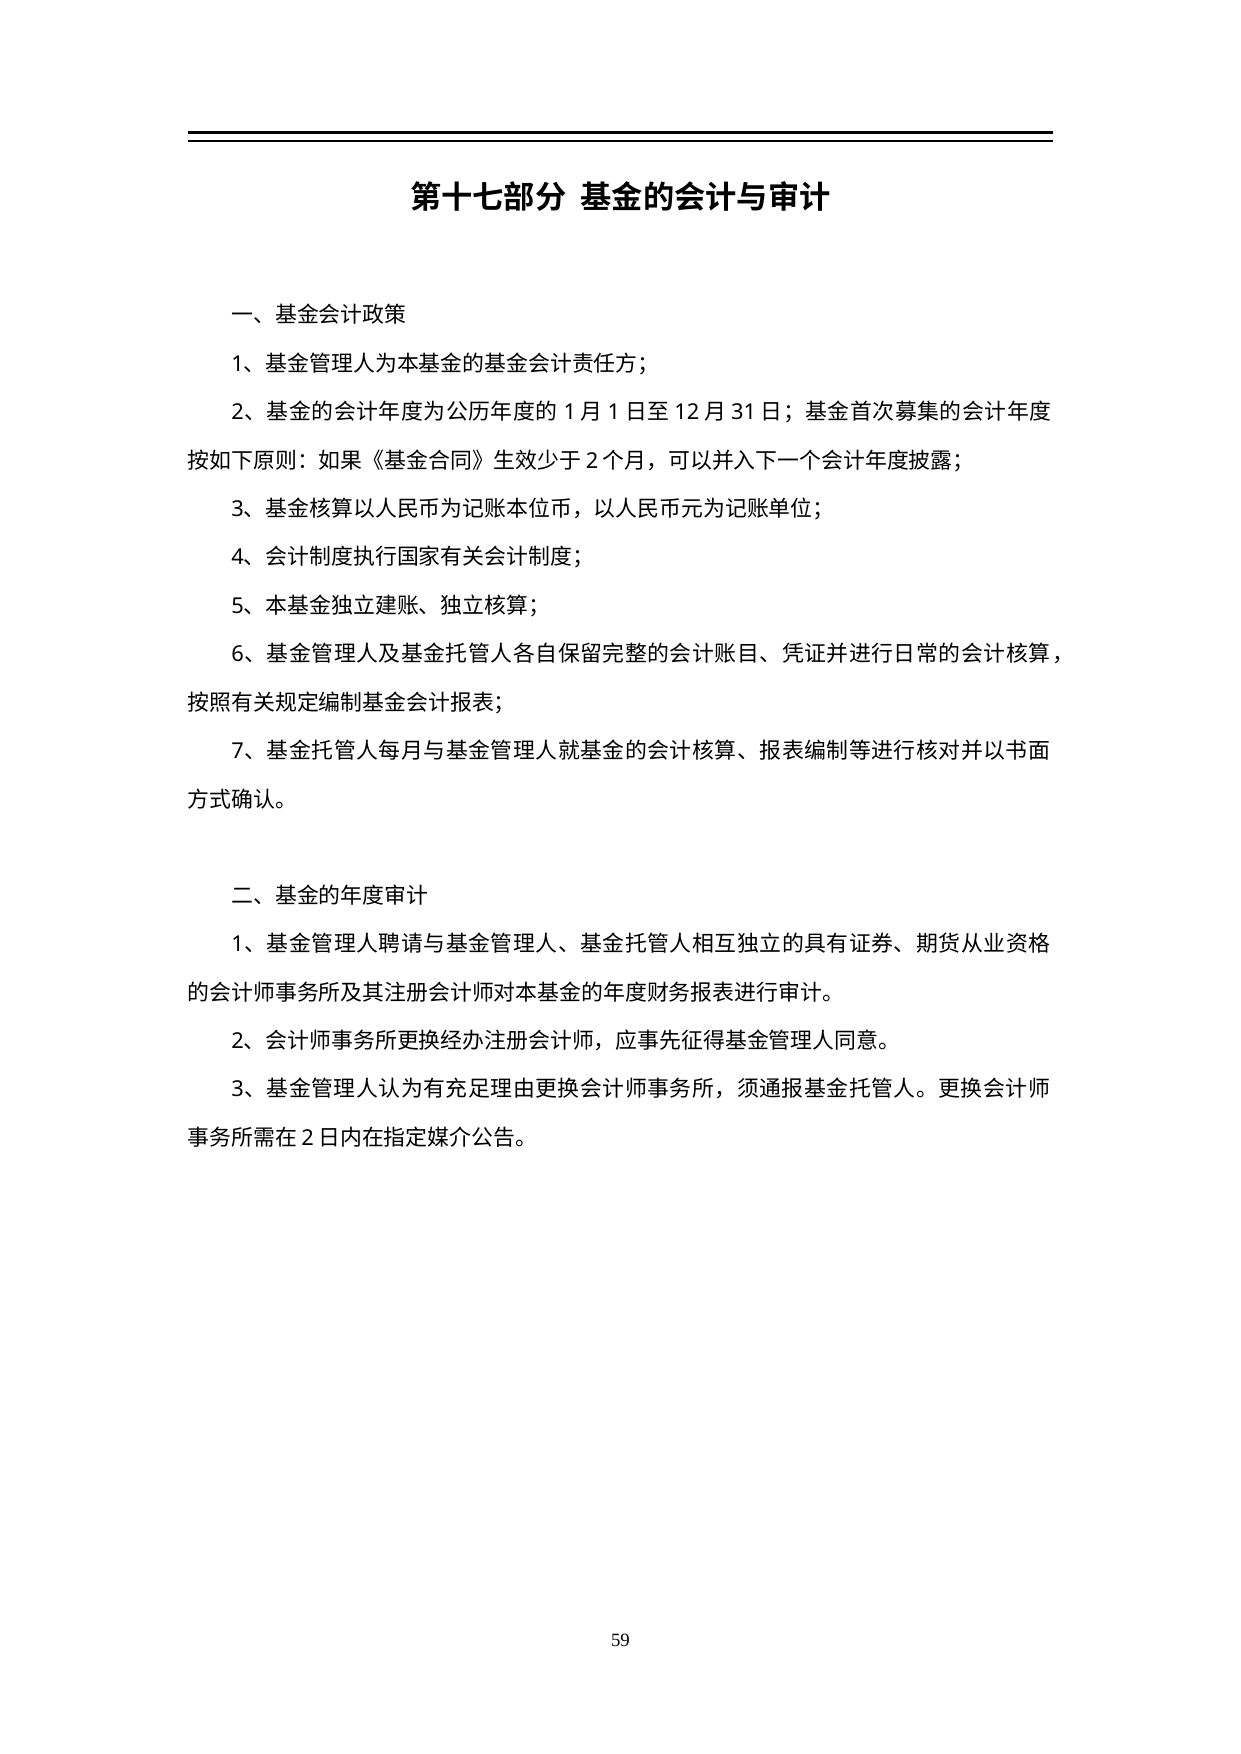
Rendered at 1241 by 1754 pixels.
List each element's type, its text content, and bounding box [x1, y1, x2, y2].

text 7、基金托管人每月与基金管理人就基金的会计核算、报表编制等进行核对并以书面方式确认。 [187, 733, 1053, 814]
subtitle 第十七部分 基金的会计与审计 [187, 162, 1053, 227]
text 2、基金的会计年度为公历年度的1月1日至12月31日；基金首次募集的会计年度按如下原则：如果《基金合同》生效少于2个月，可以并入下一个会计年度披露； [187, 394, 1053, 475]
text 一、基金会计政策 [187, 297, 1053, 329]
text 4、会计制度执行国家有关会计制度； [187, 539, 1053, 572]
text 1、基金管理人为本基金的基金会计责任方； [187, 345, 1053, 378]
text 3、基金管理人认为有充足理由更换会计师事务所，须通报基金托管人。更换会计师事务所需在2日内在指定媒介公告。 [187, 1071, 1053, 1152]
text 3、基金核算以人民币为记账本位币，以人民币元为记账单位； [187, 491, 1053, 523]
text 2、会计师事务所更换经办注册会计师，应事先征得基金管理人同意。 [187, 1023, 1053, 1055]
text 二、基金的年度审计 [187, 877, 1053, 910]
text 1、基金管理人聘请与基金管理人、基金托管人相互独立的具有证券、期货从业资格的会计师事务所及其注册会计师对本基金的年度财务报表进行审计。 [187, 926, 1053, 1007]
text 5、本基金独立建账、独立核算； [187, 587, 1053, 620]
text 6、基金管理人及基金托管人各自保留完整的会计账目、凭证并进行日常的会计核算，按照有关规定编制基金会计报表； [187, 636, 1053, 717]
